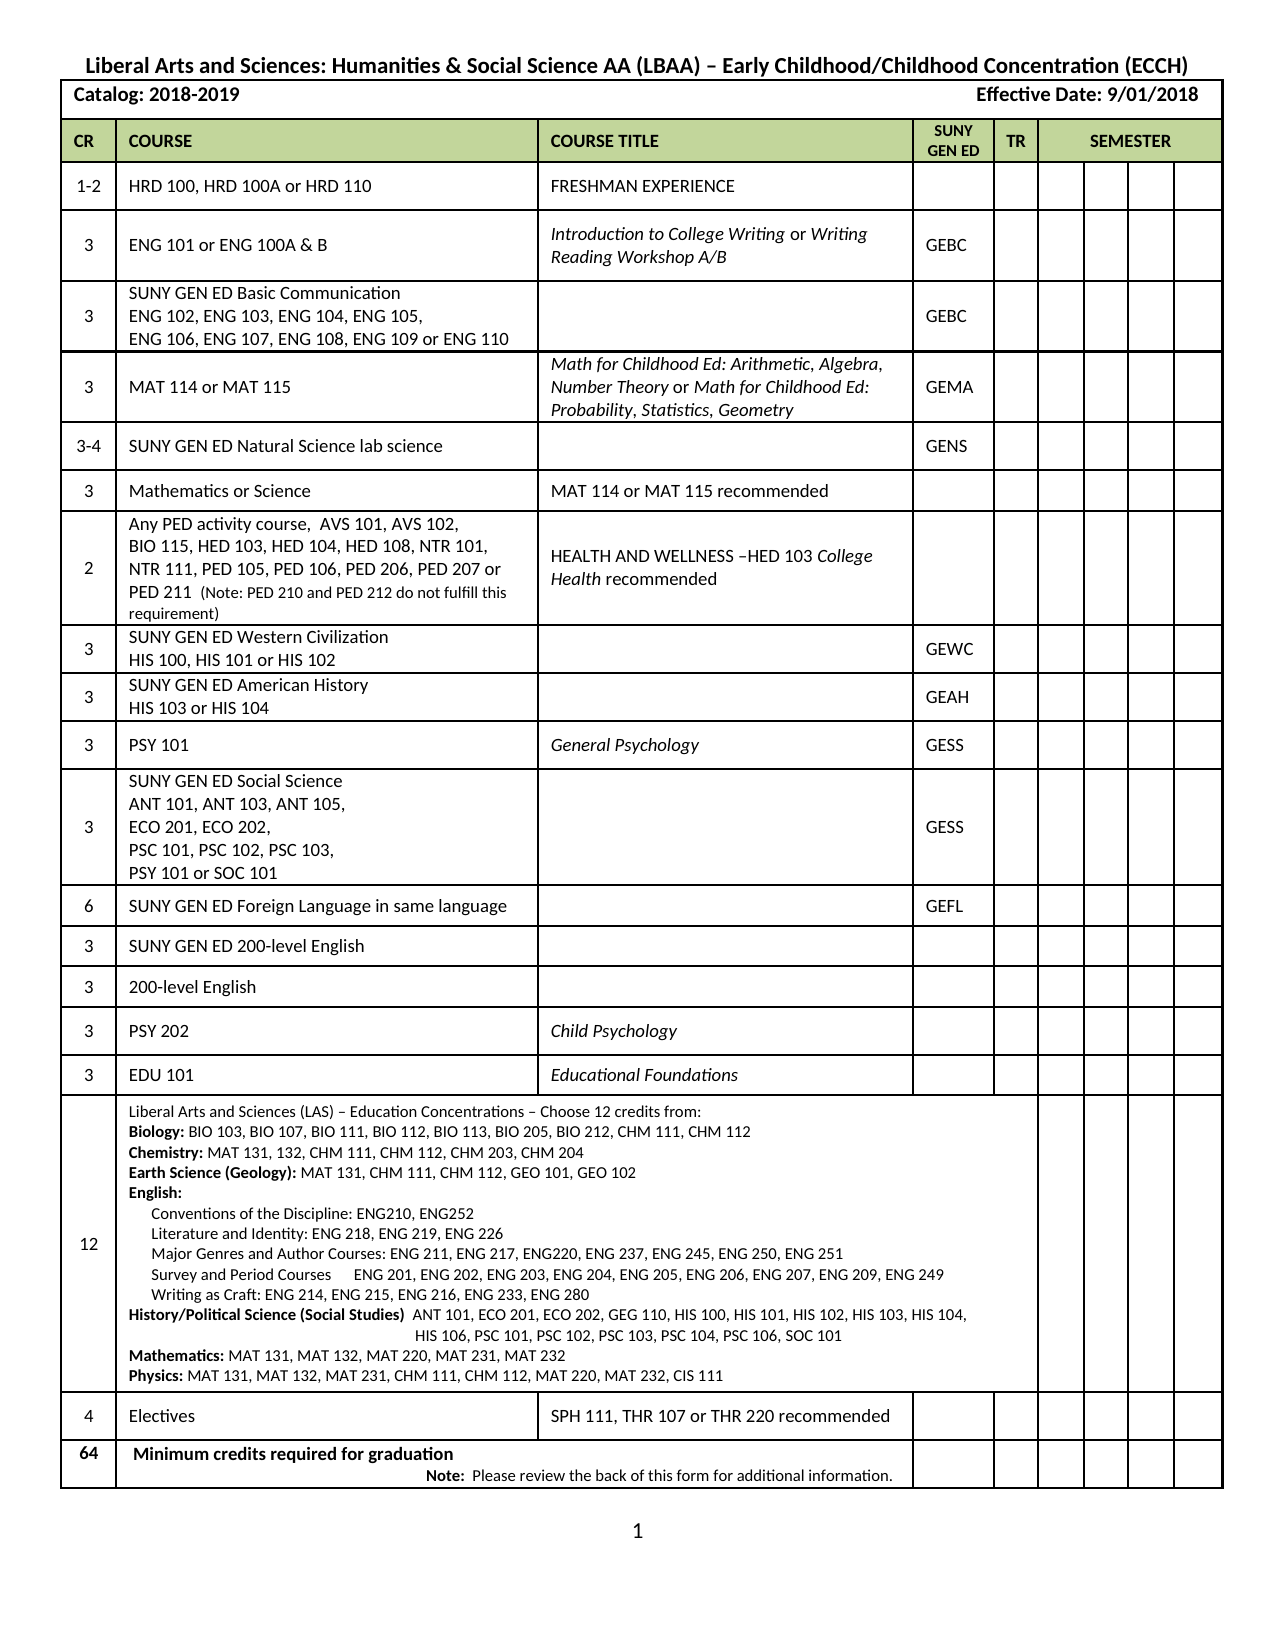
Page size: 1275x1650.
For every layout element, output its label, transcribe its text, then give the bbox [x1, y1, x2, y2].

table_cell [1175, 1393, 1221, 1439]
table_cell [1039, 163, 1083, 209]
table_cell [1039, 927, 1083, 965]
table_cell [1129, 967, 1173, 1006]
table_cell [995, 282, 1037, 350]
table_cell [914, 967, 993, 1006]
table_cell [1039, 674, 1083, 719]
table_cell [1085, 211, 1127, 279]
table_cell General Psychology [539, 722, 912, 767]
table_cell [995, 353, 1037, 421]
table_cell [1085, 471, 1127, 509]
table_cell 12 [62, 1096, 115, 1391]
table_cell [1129, 1393, 1173, 1439]
table_cell [1175, 674, 1221, 719]
table_cell SUNY GEN ED 200-level English [117, 927, 537, 965]
table_cell [1175, 1096, 1221, 1391]
table_cell 3 [62, 770, 115, 884]
table_cell [539, 423, 912, 469]
table_cell 64 [62, 1441, 115, 1487]
table_cell [1175, 471, 1221, 509]
table_cell [914, 1441, 993, 1487]
table_cell [1175, 163, 1221, 209]
table_cell Electives [117, 1393, 537, 1439]
table_cell [1175, 626, 1221, 672]
table_cell [1129, 423, 1173, 469]
table_cell GEBC [914, 282, 993, 350]
table_cell [1039, 423, 1083, 469]
table_cell 4 [62, 1393, 115, 1439]
table_cell Math for Childhood Ed: Arithmetic, Algebra, Number Theory or Math for Childhood Ed: Probability, Statistics, Geometry [539, 353, 912, 421]
text Liberal Arts and Sciences: Humanities & Social Science AA (LBAA) – Early Childhood/Childhood Concentration (ECCH) [60, 51, 1215, 79]
table_cell Child Psychology [539, 1008, 912, 1053]
table_cell [1039, 626, 1083, 672]
table_cell [1129, 927, 1173, 965]
table_cell 3 [62, 471, 115, 509]
table_cell [1085, 1008, 1127, 1053]
table_cell GEFL [914, 886, 993, 924]
table_cell [1175, 1441, 1221, 1487]
table_cell HEALTH AND WELLNESS –HED 103 College Health recommended [539, 512, 912, 624]
table_cell [1085, 1096, 1127, 1391]
table_cell 3 [62, 353, 115, 421]
table_cell [914, 1056, 993, 1094]
table_cell [1085, 722, 1127, 767]
table_cell [1129, 282, 1173, 350]
table_cell Mathematics or Science [117, 471, 537, 509]
table_cell [1129, 770, 1173, 884]
table_header Catalog: 2018-2019 Effective Date: 9/01/2018 [62, 81, 1221, 118]
table_cell SUNY GEN ED Social Science ANT 101, ANT 103, ANT 105, ECO 201, ECO 202, PSC 101, PSC 102, PSC 103, PSY 101 or SOC 101 [117, 770, 537, 884]
table_cell MAT 114 or MAT 115 [117, 353, 537, 421]
table_cell [1129, 512, 1173, 624]
table_cell [1129, 674, 1173, 719]
table_cell [995, 722, 1037, 767]
table_cell [995, 927, 1037, 965]
table_cell COURSE [117, 120, 537, 161]
table_cell [1175, 886, 1221, 924]
table_cell [1175, 282, 1221, 350]
table_cell [1039, 1441, 1083, 1487]
table_cell [1129, 471, 1173, 509]
table_cell [1039, 1056, 1083, 1094]
table_cell 3 [62, 1056, 115, 1094]
table_cell GEMA [914, 353, 993, 421]
table_cell [1085, 674, 1127, 719]
table_cell [1039, 1008, 1083, 1053]
table_cell [1175, 770, 1221, 884]
table_cell [914, 1393, 993, 1439]
table_cell FRESHMAN EXPERIENCE [539, 163, 912, 209]
table_cell SUNY GEN ED [914, 120, 993, 161]
table_cell [539, 674, 912, 719]
table_cell [914, 471, 993, 509]
table_cell Minimum credits required for graduation Note: Please review the back of this form for additional information. [117, 1441, 912, 1487]
table_cell [914, 927, 993, 965]
table_cell [995, 423, 1037, 469]
table_cell SEMESTER [1039, 120, 1221, 161]
table_cell [1039, 967, 1083, 1006]
table_cell [995, 886, 1037, 924]
table_cell 3 [62, 626, 115, 672]
table_cell 3 [62, 967, 115, 1006]
table_cell [1129, 886, 1173, 924]
table_cell SUNY GEN ED American History HIS 103 or HIS 104 [117, 674, 537, 719]
table_cell [1129, 163, 1173, 209]
table_cell [995, 967, 1037, 1006]
table_cell [914, 163, 993, 209]
table_cell HRD 100, HRD 100A or HRD 110 [117, 163, 537, 209]
table_cell [995, 674, 1037, 719]
table_cell [1175, 1008, 1221, 1053]
table_cell COURSE TITLE [539, 120, 912, 161]
table_cell [1175, 722, 1221, 767]
table_cell [539, 967, 912, 1006]
table_cell 6 [62, 886, 115, 924]
table_cell 3 [62, 211, 115, 279]
table_cell TR [995, 120, 1037, 161]
table_cell [995, 770, 1037, 884]
table_cell [1085, 927, 1127, 965]
table_cell [914, 1008, 993, 1053]
table_cell [1175, 512, 1221, 624]
table_cell 1-2 [62, 163, 115, 209]
table_cell [1085, 512, 1127, 624]
table_cell [1039, 211, 1083, 279]
table_cell [1085, 770, 1127, 884]
table_cell [995, 163, 1037, 209]
table_cell [1129, 353, 1173, 421]
table_cell GEBC [914, 211, 993, 279]
table_cell [995, 471, 1037, 509]
table_cell 3 [62, 722, 115, 767]
table_cell 200-level English [117, 967, 537, 1006]
table_cell [1039, 1393, 1083, 1439]
table_cell [1085, 423, 1127, 469]
table_cell GESS [914, 770, 993, 884]
table_cell GESS [914, 722, 993, 767]
table_cell [1175, 423, 1221, 469]
table_cell 3-4 [62, 423, 115, 469]
table_cell [1039, 512, 1083, 624]
table_cell [1129, 1096, 1173, 1391]
table_cell [914, 512, 993, 624]
table_cell [1039, 1096, 1083, 1391]
table_cell [1039, 353, 1083, 421]
table_cell [539, 626, 912, 672]
table_cell GEWC [914, 626, 993, 672]
table_cell [995, 1008, 1037, 1053]
table_cell CR [62, 120, 115, 161]
table_cell GENS [914, 423, 993, 469]
table_cell SPH 111, THR 107 or THR 220 recommended [539, 1393, 912, 1439]
table_cell EDU 101 [117, 1056, 537, 1094]
table_cell [995, 1441, 1037, 1487]
table_cell 3 [62, 674, 115, 719]
table_cell [1175, 211, 1221, 279]
table_cell Introduction to College Writing or Writing Reading Workshop A/B [539, 211, 912, 279]
table_cell [1085, 353, 1127, 421]
table_cell [1085, 886, 1127, 924]
table_cell PSY 101 [117, 722, 537, 767]
table_cell [995, 211, 1037, 279]
table_cell [539, 770, 912, 884]
table_cell [1039, 722, 1083, 767]
table_cell 3 [62, 927, 115, 965]
table_cell [1175, 967, 1221, 1006]
table_cell [995, 1393, 1037, 1439]
table_cell SUNY GEN ED Foreign Language in same language [117, 886, 537, 924]
table_cell [1175, 353, 1221, 421]
table_cell [1175, 1056, 1221, 1094]
table_cell [1129, 211, 1173, 279]
table_cell [1085, 163, 1127, 209]
table_cell [995, 626, 1037, 672]
table_cell Educational Foundations [539, 1056, 912, 1094]
table_cell [1039, 886, 1083, 924]
table_cell [539, 927, 912, 965]
table_cell [539, 282, 912, 350]
table_cell SUNY GEN ED Natural Science lab science [117, 423, 537, 469]
table_cell MAT 114 or MAT 115 recommended [539, 471, 912, 509]
table_cell [1039, 282, 1083, 350]
table_cell SUNY GEN ED Basic Communication ENG 102, ENG 103, ENG 104, ENG 105, ENG 106, ENG 107, ENG 108, ENG 109 or ENG 110 [117, 282, 537, 350]
table_cell 2 [62, 512, 115, 624]
table_cell [1129, 722, 1173, 767]
table_cell PSY 202 [117, 1008, 537, 1053]
table_cell ENG 101 or ENG 100A & B [117, 211, 537, 279]
table_cell [1085, 1441, 1127, 1487]
table_cell [1039, 471, 1083, 509]
table_cell 3 [62, 282, 115, 350]
table_cell GEAH [914, 674, 993, 719]
table_cell [1129, 1441, 1173, 1487]
table_cell [539, 886, 912, 924]
table_cell [1129, 626, 1173, 672]
table_cell Any PED activity course, AVS 101, AVS 102, BIO 115, HED 103, HED 104, HED 108, NTR 101, NTR 111, PED 105, PED 106, PED 206, PED 207 or PED 211 (Note: PED 210 and PED 212 do not fulfill this requirement) [117, 512, 537, 624]
table_cell 3 [62, 1008, 115, 1053]
table_cell [995, 512, 1037, 624]
table_cell [1085, 967, 1127, 1006]
table_cell Liberal Arts and Sciences (LAS) – Education Concentrations – Choose 12 credits from: Biology: BIO 103, BIO 107, BIO 111, BIO 112, BIO 113, BIO 205, BIO 212, CHM 111, CHM 112 Chemistry: MAT 131, 132, CHM 111, CHM 112, CHM 203, CHM 204 Earth Science (Geology): MAT 131, CHM 111, CHM 112, GEO 101, GEO 102 English: Conventions of the Discipline: ENG210, ENG252 Literature and Identity: ENG 218, ENG 219, ENG 226 Major Genres and Author Courses: ENG 211, ENG 217, ENG220, ENG 237, ENG 245, ENG 250, ENG 251 Survey and Period Courses ENG 201, ENG 202, ENG 203, ENG 204, ENG 205, ENG 206, ENG 207, ENG 209, ENG 249 Writing as Craft: ENG 214, ENG 215, ENG 216, ENG 233, ENG 280 History/Political Science (Social Studies) ANT 101, ECO 201, ECO 202, GEG 110, HIS 100, HIS 101, HIS 102, HIS 103, HIS 104, HIS 106, PSC 101, PSC 102, PSC 103, PSC 104, PSC 106, SOC 101 Mathematics: MAT 131, MAT 132, MAT 220, MAT 231, MAT 232 Physics: MAT 131, MAT 132, MAT 231, CHM 111, CHM 112, MAT 220, MAT 232, CIS 111 [117, 1096, 1037, 1391]
table_cell [1129, 1008, 1173, 1053]
table_cell [1129, 1056, 1173, 1094]
table_cell [1085, 626, 1127, 672]
table_cell [995, 1056, 1037, 1094]
table_cell [1175, 927, 1221, 965]
table_cell [1039, 770, 1083, 884]
table_cell [1085, 282, 1127, 350]
table_cell [1085, 1056, 1127, 1094]
table_cell SUNY GEN ED Western Civilization HIS 100, HIS 101 or HIS 102 [117, 626, 537, 672]
table_cell [1085, 1393, 1127, 1439]
